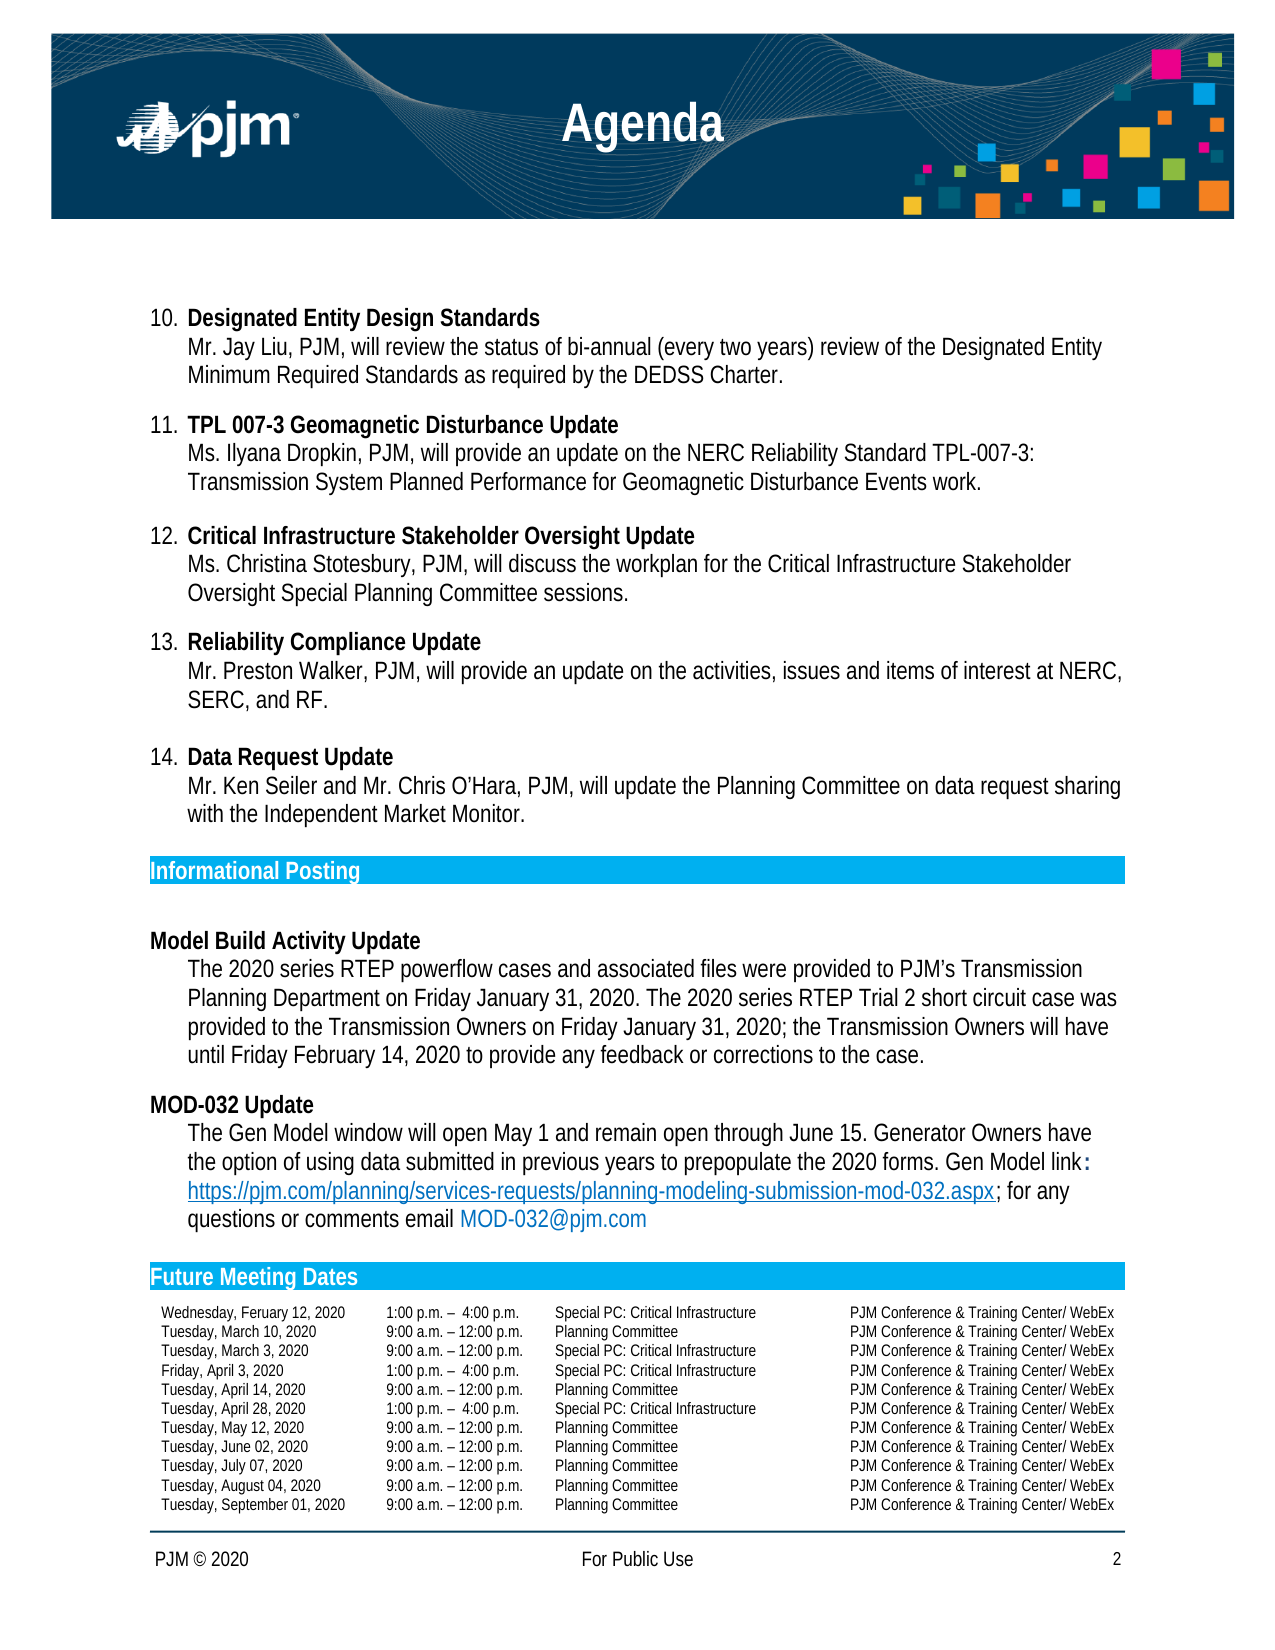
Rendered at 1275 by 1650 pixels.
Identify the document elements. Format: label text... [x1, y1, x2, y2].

list Mr. Ken Seiler and Mr. Chris O’Hara, PJM, will update the Planning Committee on data request sharing with the Independent Market Monitor. [187, 771, 1125, 828]
list The 2020 series RTEP powerflow cases and associated files were provided to PJM’s Transmission Planning Department on Friday January 31, 2020. The 2020 series RTEP Trial 2 short circuit case was provided to the Transmission Owners on Friday January 31, 2020; the Transmission Owners will have until Friday February 14, 2020 to provide any feedback or corrections to the case. [187, 954, 1125, 1069]
table_header PJM Conference & Training Center/ WebEx [839, 1303, 1151, 1322]
table_cell PJM Conference & Training Center/ WebEx [839, 1418, 1151, 1437]
table_cell Tuesday, May 12, 2020 [150, 1418, 375, 1437]
table_cell Planning Committee [544, 1437, 838, 1456]
table_cell Planning Committee [544, 1380, 838, 1399]
list TPL 007-3 Geomagnetic Disturbance Update [150, 410, 1125, 438]
table_cell PJM Conference & Training Center/ WebEx [839, 1437, 1151, 1456]
table_cell 9:00 a.m. – 12:00 p.m. [375, 1475, 544, 1494]
table_cell PJM Conference & Training Center/ WebEx [839, 1399, 1151, 1418]
list The Gen Model window will open May 1 and remain open through June 15. Generator Owners have the option of using data submitted in previous years to prepopulate the 2020 forms. Gen Model link: https://pjm.com/planning/services-requests/planning-modeling-submission-mod-032.aspx; for any questions or comments email MOD-032@pjm.com [187, 1118, 1125, 1233]
table_cell Planning Committee [544, 1495, 838, 1514]
table_header Special PC: Critical Infrastructure [544, 1303, 838, 1322]
table_cell PJM Conference & Training Center/ WebEx [839, 1322, 1151, 1341]
list Ms. Christina Stotesbury, PJM, will discuss the workplan for the Critical Infrastructure Stakeholder Oversight Special Planning Committee sessions. [187, 549, 1125, 607]
list Reliability Compliance Update Mr. Preston Walker, PJM, will provide an update on the activities, issues and items of interest at NERC, SERC, and RF. [150, 627, 1125, 713]
table_cell 9:00 a.m. – 12:00 p.m. [375, 1341, 544, 1360]
table_cell PJM Conference & Training Center/ WebEx [839, 1475, 1151, 1494]
table_cell Friday, April 3, 2020 [150, 1360, 375, 1379]
list Designated Entity Design Standards [150, 303, 1125, 332]
list Model Build Activity Update [150, 926, 1125, 954]
list Ms. Ilyana Dropkin, PJM, will provide an update on the NERC Reliability Standard TPL-007-3: Transmission System Planned Performance for Geomagnetic Disturbance Events work. [187, 438, 1125, 496]
table_cell PJM Conference & Training Center/ WebEx [839, 1360, 1151, 1379]
table_cell Tuesday, March 3, 2020 [150, 1341, 375, 1360]
table_header 1:00 p.m. – 4:00 p.m. [375, 1303, 544, 1322]
table_cell PJM Conference & Training Center/ WebEx [839, 1456, 1151, 1475]
table_cell PJM Conference & Training Center/ WebEx [839, 1495, 1151, 1514]
table_cell 1:00 p.m. – 4:00 p.m. [375, 1360, 544, 1379]
table_cell Planning Committee [544, 1322, 838, 1341]
table_cell 9:00 a.m. – 12:00 p.m. [375, 1418, 544, 1437]
table_cell Tuesday, April 28, 2020 [150, 1399, 375, 1418]
table_cell Planning Committee [544, 1475, 838, 1494]
table_cell 9:00 a.m. – 12:00 p.m. [375, 1380, 544, 1399]
list Data Request Update [150, 742, 1125, 771]
picture [51, 32, 1235, 219]
table_cell Tuesday, September 01, 2020 [150, 1495, 375, 1514]
table_cell Tuesday, March 10, 2020 [150, 1322, 375, 1341]
table_cell PJM Conference & Training Center/ WebEx [839, 1341, 1151, 1360]
table_cell Tuesday, July 07, 2020 [150, 1456, 375, 1475]
subtitle Informational Posting [150, 856, 1125, 884]
table_cell PJM Conference & Training Center/ WebEx [839, 1380, 1151, 1399]
table_cell Planning Committee [544, 1418, 838, 1437]
table_cell 9:00 a.m. – 12:00 p.m. [375, 1322, 544, 1341]
table_cell 9:00 a.m. – 12:00 p.m. [375, 1456, 544, 1475]
table_header Wednesday, Feruary 12, 2020 [150, 1303, 375, 1322]
list MOD-032 Update [150, 1090, 1125, 1118]
subtitle Future Meeting Dates [150, 1262, 1125, 1290]
table_cell 9:00 a.m. – 12:00 p.m. [375, 1495, 544, 1514]
table_cell 9:00 a.m. – 12:00 p.m. [375, 1437, 544, 1456]
table_cell Special PC: Critical Infrastructure [544, 1341, 838, 1360]
table_cell Special PC: Critical Infrastructure [544, 1399, 838, 1418]
table_cell Tuesday, June 02, 2020 [150, 1437, 375, 1456]
list Mr. Jay Liu, PJM, will review the status of bi-annual (every two years) review of the Designated Entity Minimum Required Standards as required by the DEDSS Charter. [187, 332, 1125, 389]
table_cell Tuesday, April 14, 2020 [150, 1380, 375, 1399]
table_cell Special PC: Critical Infrastructure [544, 1360, 838, 1379]
list Critical Infrastructure Stakeholder Oversight Update [150, 521, 1125, 549]
table_cell 1:00 p.m. – 4:00 p.m. [375, 1399, 544, 1418]
table_cell Planning Committee [544, 1456, 838, 1475]
table_cell Tuesday, August 04, 2020 [150, 1475, 375, 1494]
